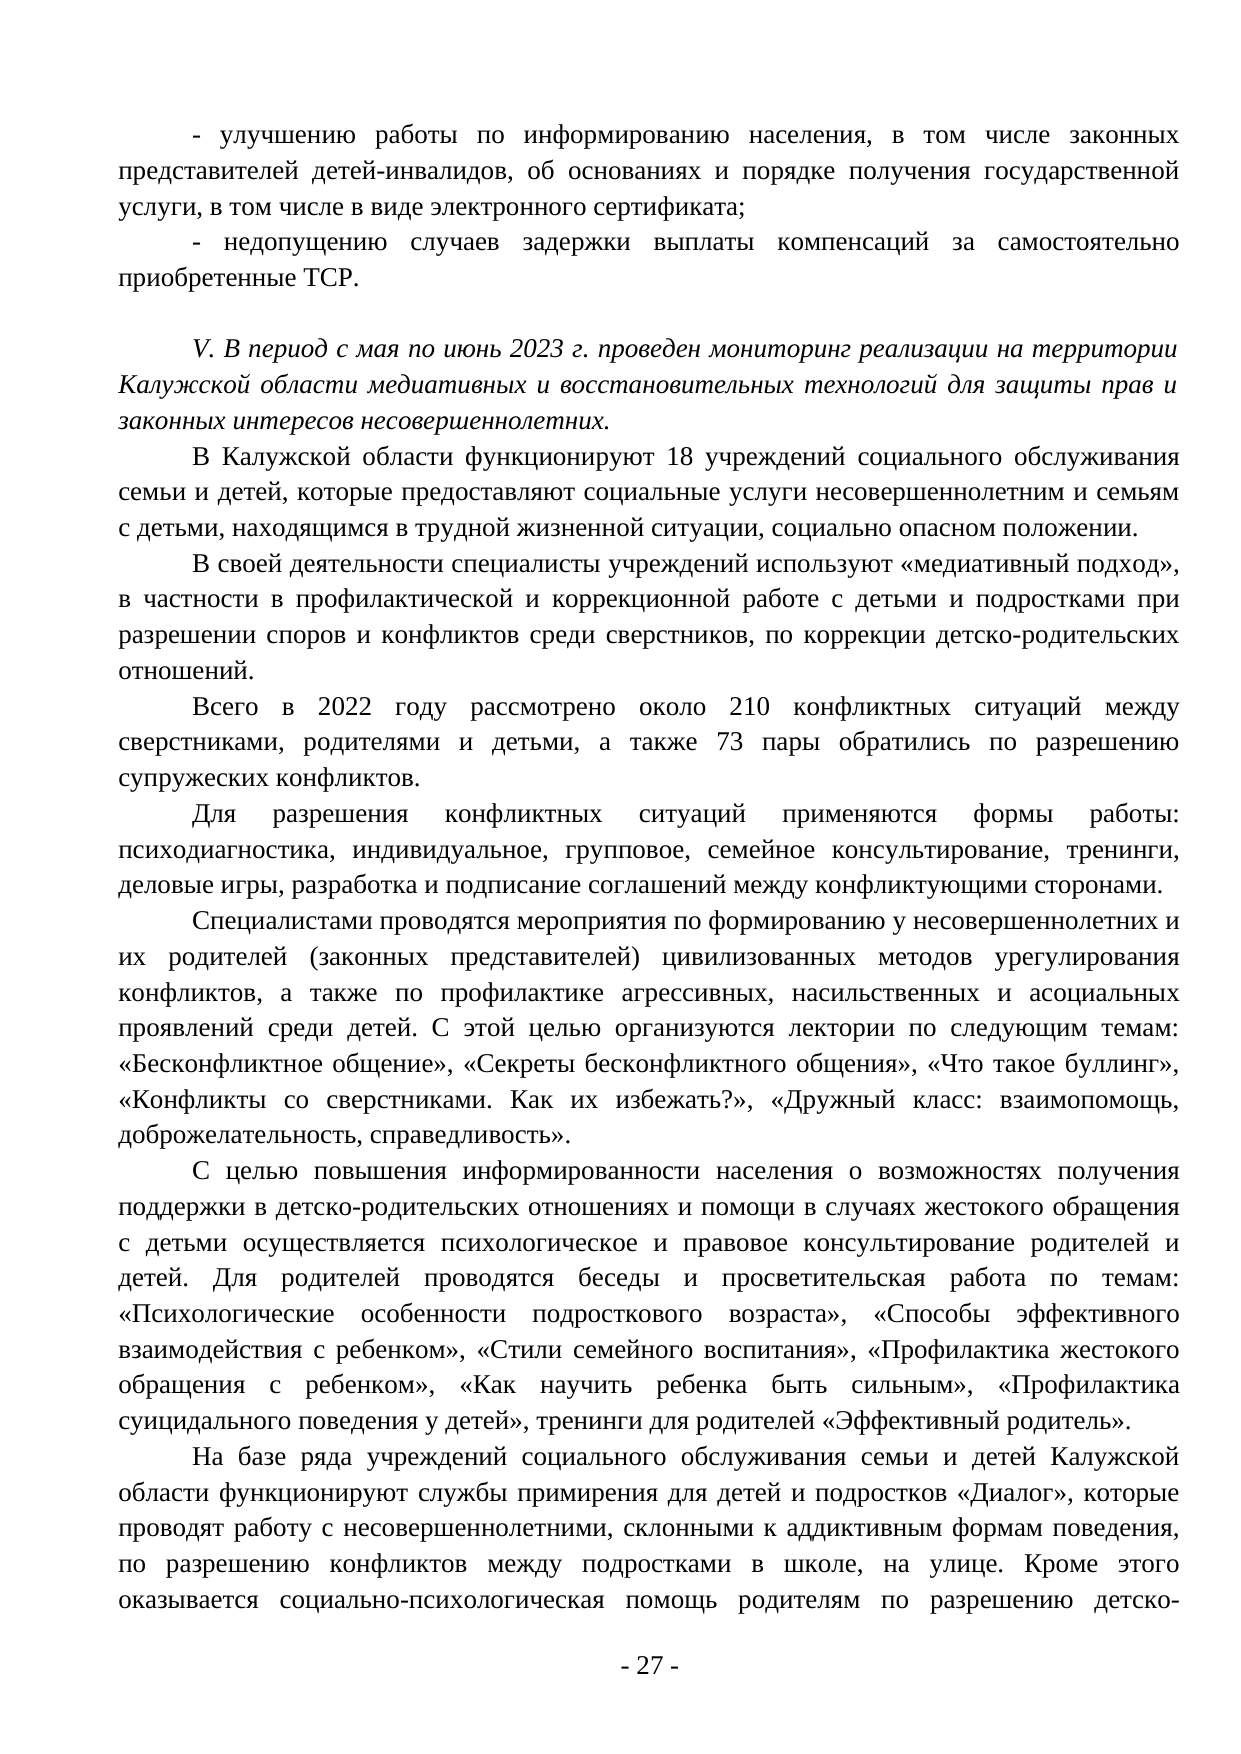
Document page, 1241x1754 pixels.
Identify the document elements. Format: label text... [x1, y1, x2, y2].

text Для разрешения конфликтных ситуаций применяются формы работы: психодиагностика, индивидуальное, групповое, семейное консультирование, тренинги, деловые игры, разработка и подписание соглашений между конфликтующими сторонами. [118, 797, 1181, 899]
text В Калужской области функционируют 18 учреждений социального обслуживания семьи и детей, которые предоставляют социальные услуги несовершеннолетним и семьям с детьми, находящимся в трудной жизненной ситуации, социально опасном положении. [118, 440, 1181, 542]
text - улучшению работы по информированию населения, в том числе законных представителей детей-инвалидов, об основаниях и порядке получения государственной услуги, в том числе в виде электронного сертификата; [118, 118, 1181, 221]
text В своей деятельности специалисты учреждений используют «медиативный подход», в частности в профилактической и коррекционной работе с детьми и подростками при разрешении споров и конфликтов среди сверстников, по коррекции детско-родительских отношений. [118, 547, 1181, 685]
text С целью повышения информированности населения о возможностях получения поддержки в детско-родительских отношениях и помощи в случаях жестокого обращения с детьми осуществляется психологическое и правовое консультирование родителей и детей. Для родителей проводятся беседы и просветительская работа по темам: «Психологические особенности подросткового возраста», «Способы эффективного взаимодействия с ребенком», «Стили семейного воспитания», «Профилактика жестокого обращения с ребенком», «Как научить ребенка быть сильным», «Профилактика суицидального поведения у детей», тренинги для родителей «Эффективный родитель». [118, 1154, 1181, 1436]
text Специалистами проводятся мероприятия по формированию у несовершеннолетних и их родителей (законных представителей) цивилизованных методов урегулирования конфликтов, а также по профилактике агрессивных, насильственных и асоциальных проявлений среди детей. С этой целью организуются лектории по следующим темам: «Бесконфликтное общение», «Секреты бесконфликтного общения», «Что такое буллинг», «Конфликты со сверстниками. Как их избежать?», «Дружный класс: взаимопомощь, доброжелательность, справедливость». [118, 904, 1181, 1150]
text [118, 1440, 1181, 1614]
text V. В период с мая по июнь 2023 г. проведен мониторинг реализации на территории Калужской области медиативных и восстановительных технологий для защиты прав и законных интересов несовершеннолетних. [118, 332, 1181, 435]
text Всего в 2022 году рассмотрено около 210 конфликтных ситуаций между сверстниками, родителями и детьми, а также 73 пары обратились по разрешению супружеских конфликтов. [118, 690, 1181, 792]
text - недопущению случаев задержки выплаты компенсаций за самостоятельно приобретенные ТСР. [118, 225, 1181, 292]
